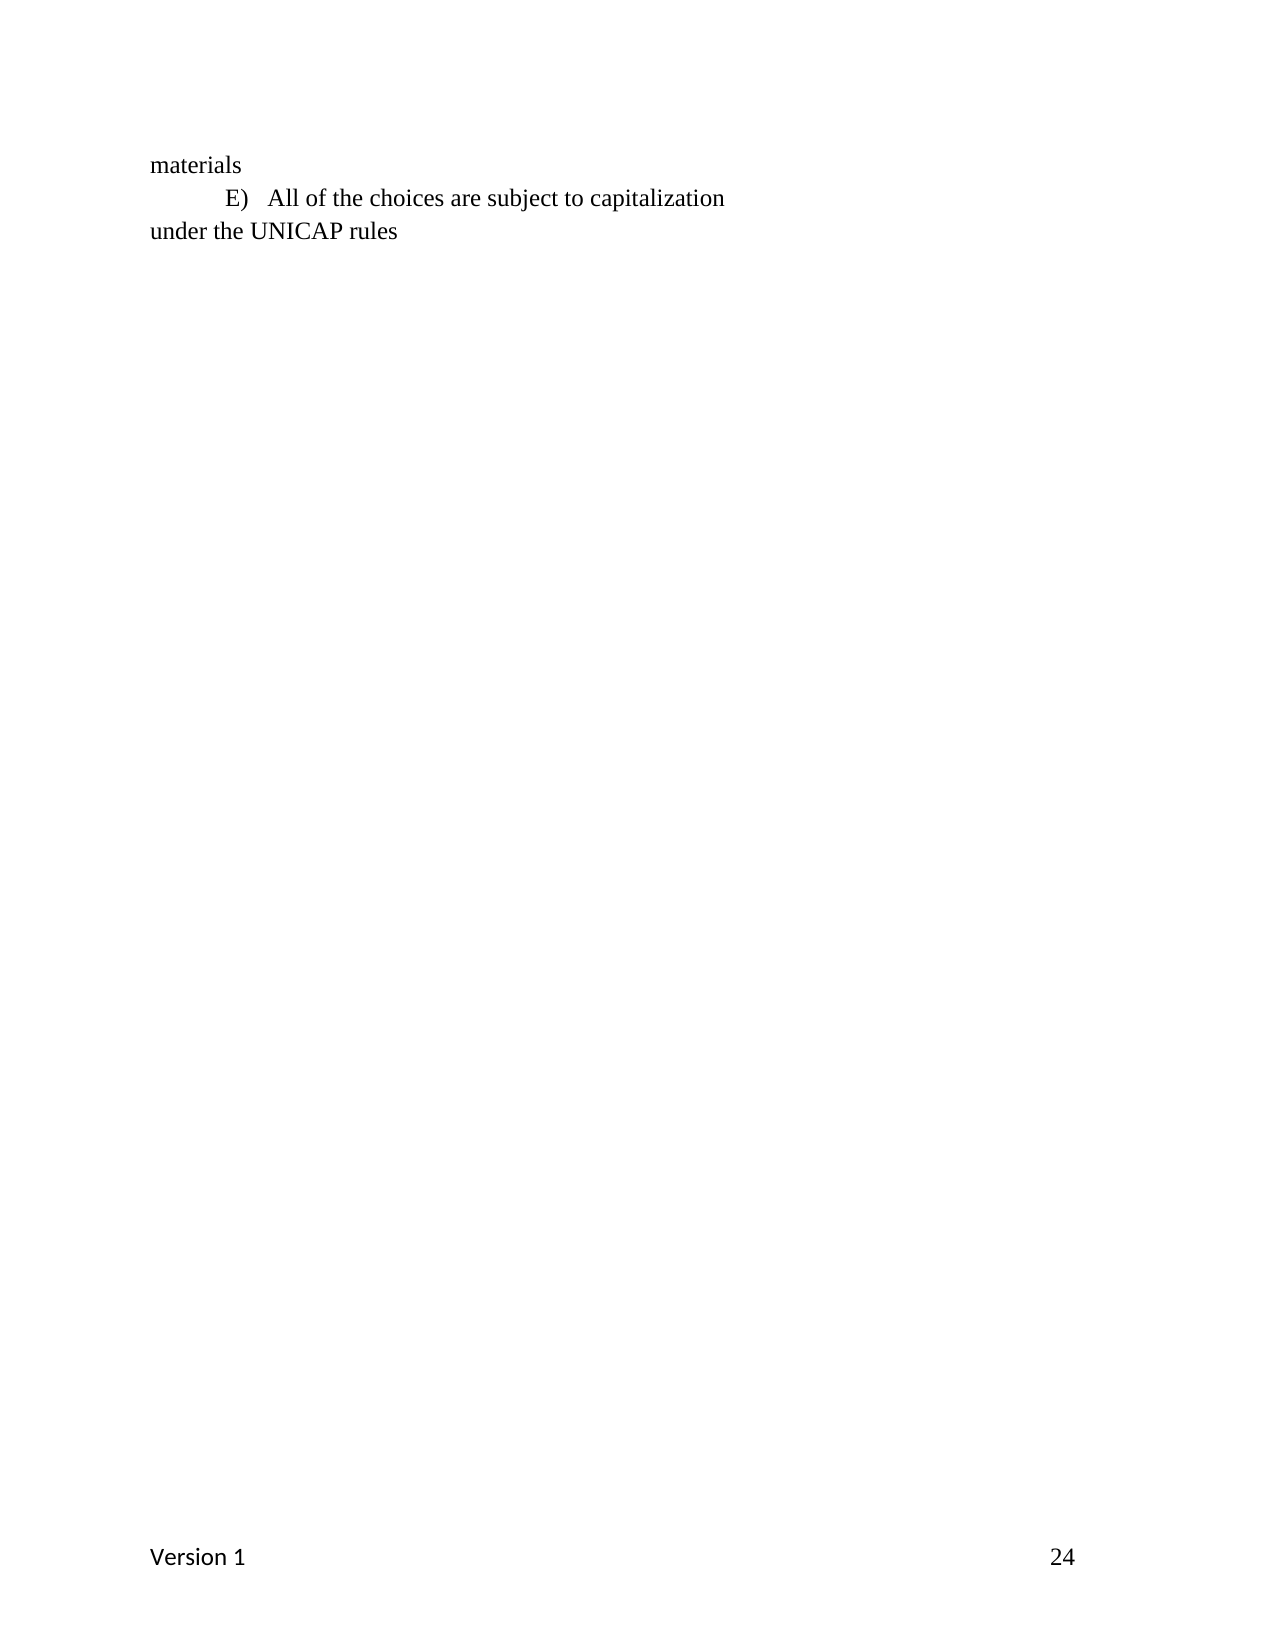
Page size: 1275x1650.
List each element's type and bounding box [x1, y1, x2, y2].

text [150, 150, 775, 278]
